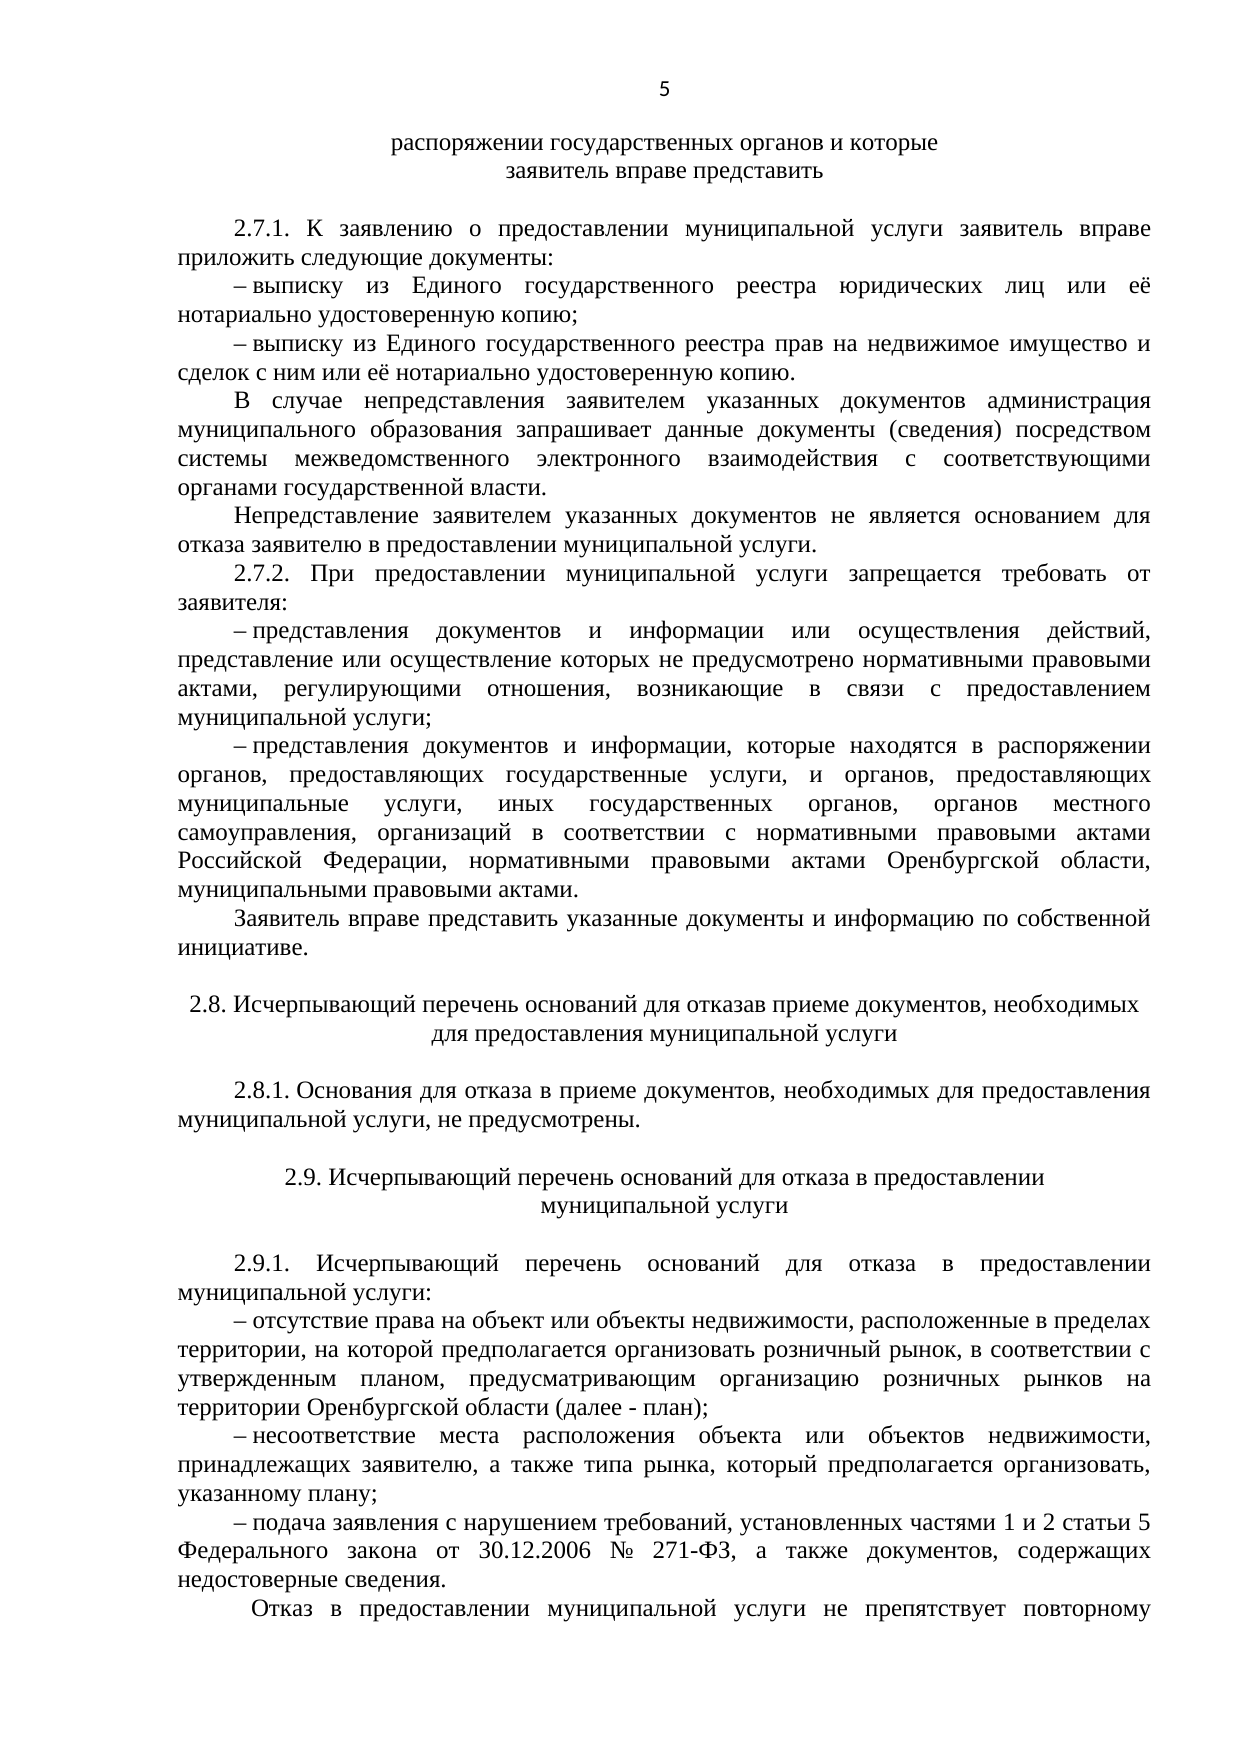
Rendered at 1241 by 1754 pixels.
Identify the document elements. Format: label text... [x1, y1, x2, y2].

text В случае непредставления заявителем указанных документов администрация муниципального образования запрашивает данные документы (сведения) посредством системы межведомственного электронного взаимодействия с соответствующими органами государственной власти. [177, 385, 1152, 500]
text – выписку из Единого государственного реестра прав на недвижимое имущество и сделок с ним или её нотариально удостоверенную копию. [177, 328, 1152, 385]
text муниципальной услуги [177, 1190, 1152, 1219]
text 2.9. Исчерпывающий перечень оснований для отказа в предоставлении [177, 1162, 1152, 1190]
text – несоответствие места расположения объекта или объектов недвижимости, принадлежащих заявителю, а также типа рынка, который предполагается организовать, указанному плану; [177, 1420, 1152, 1507]
text 2.7.1. К заявлению о предоставлении муниципальной услуги заявитель вправе приложить следующие документы: [177, 213, 1152, 270]
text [177, 1593, 1152, 1622]
text Непредставление заявителем указанных документов не является основанием для отказа заявителю в предоставлении муниципальной услуги. [177, 500, 1152, 558]
text 2.9.1. Исчерпывающий перечень оснований для отказа в предоставлении муниципальной услуги: [177, 1248, 1152, 1305]
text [177, 127, 1152, 155]
text – представления документов и информации, которые находятся в распоряжении органов, предоставляющих государственные услуги, и органов, предоставляющих муниципальные услуги, иных государственных органов, органов местного самоуправления, организаций в соответствии с нормативными правовыми актами Российской Федерации, нормативными правовыми актами Оренбургской области, муниципальными правовыми актами. [177, 730, 1152, 903]
text – выписку из Единого государственного реестра юридических лиц или её нотариально удостоверенную копию; [177, 270, 1152, 328]
text заявитель вправе представить [177, 155, 1152, 184]
text 2.8. Исчерпывающий перечень оснований для отказав приеме документов, необходимых для предоставления муниципальной услуги [177, 989, 1152, 1047]
text – представления документов и информации или осуществления действий, представление или осуществление которых не предусмотрено нормативными правовыми актами, регулирующими отношения, возникающие в связи с предоставлением муниципальной услуги; [177, 615, 1152, 730]
text Заявитель вправе представить указанные документы и информацию по собственной инициативе. [177, 903, 1152, 960]
text 2.8.1. Основания для отказа в приеме документов, необходимых для предоставления муниципальной услуги, не предусмотрены. [177, 1075, 1152, 1133]
text 2.7.2. При предоставлении муниципальной услуги запрещается требовать от заявителя: [177, 558, 1152, 615]
text – отсутствие права на объект или объекты недвижимости, расположенные в пределах территории, на которой предполагается организовать розничный рынок, в соответствии с утвержденным планом, предусматривающим организацию розничных рынков на территории Оренбургской области (далее - план); [177, 1305, 1152, 1420]
text – подача заявления с нарушением требований, установленных частями 1 и 2 статьи 5 Федерального закона от 30.12.2006 № 271-ФЗ, а также документов, содержащих недостоверные сведения. [177, 1507, 1152, 1593]
